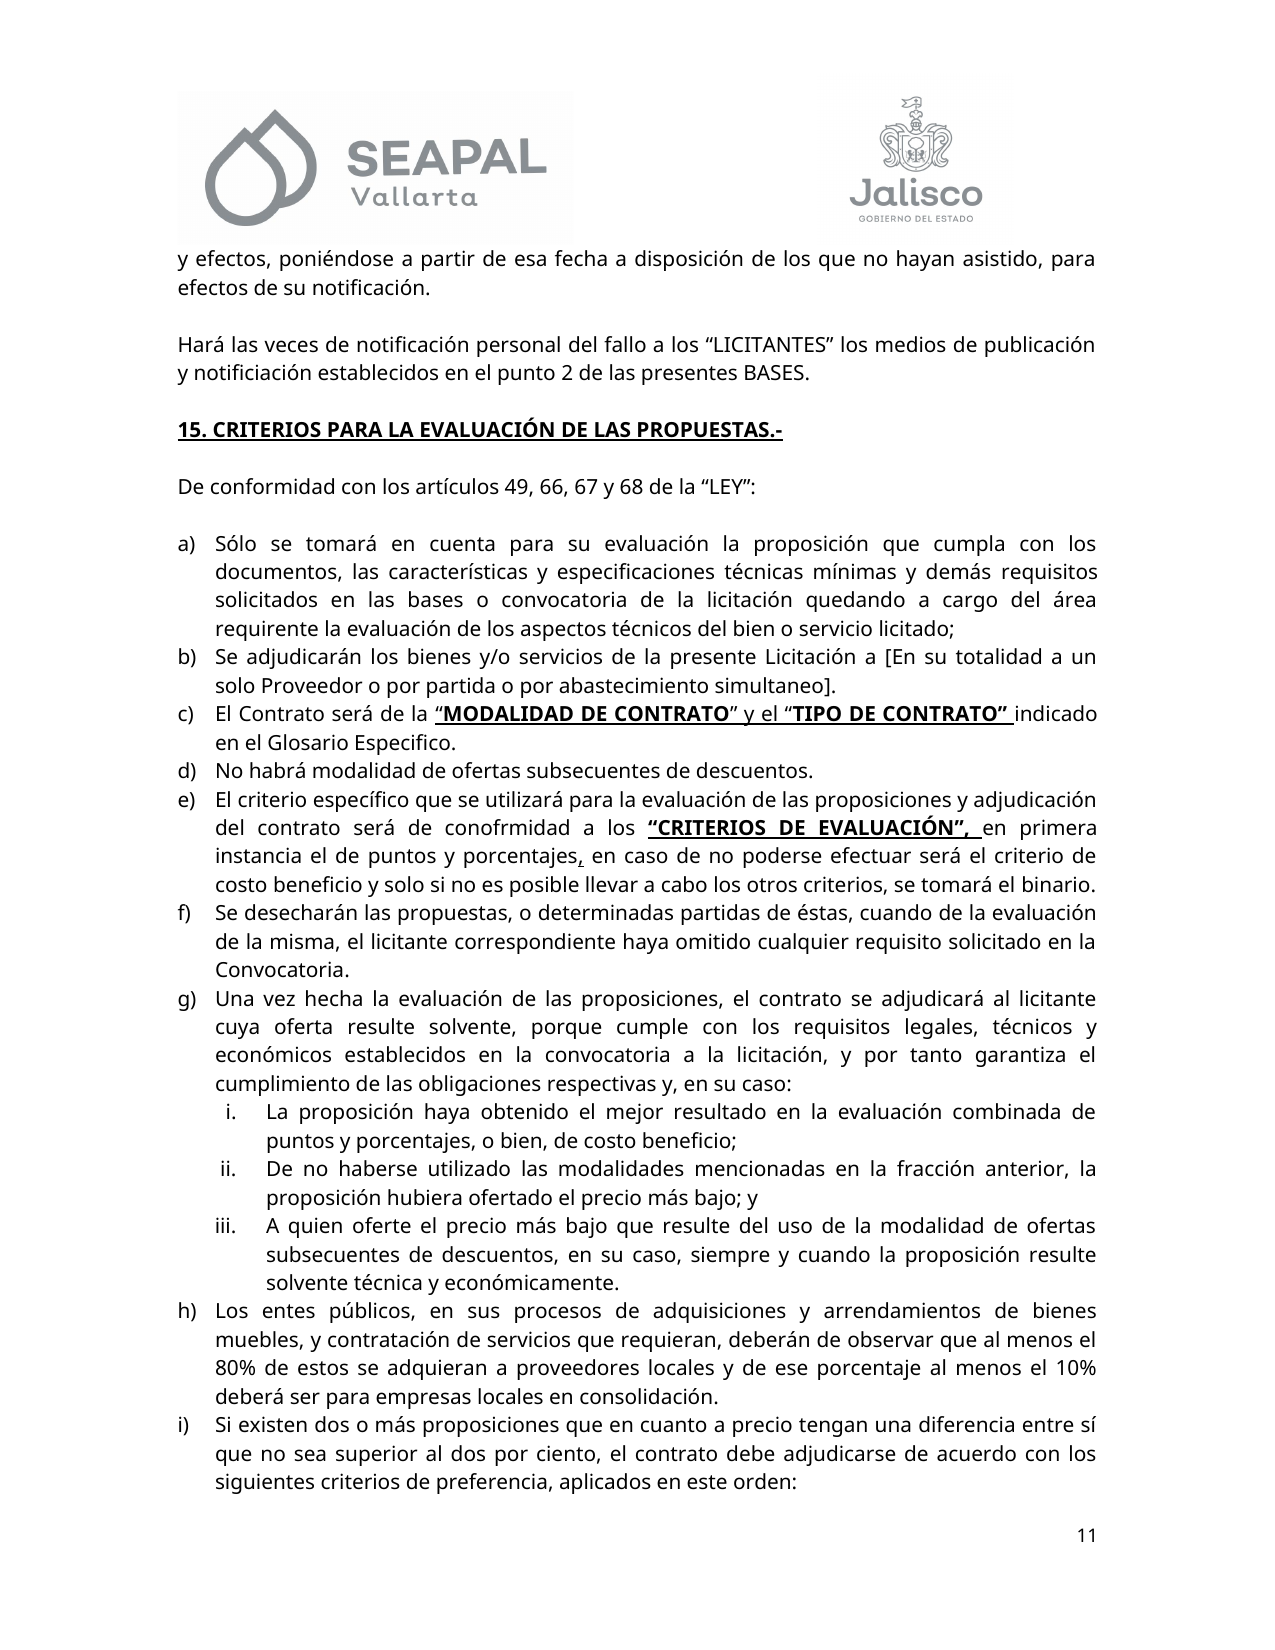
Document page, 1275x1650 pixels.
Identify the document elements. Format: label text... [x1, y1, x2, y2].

list No habrá modalidad de ofertas subsecuentes de descuentos. [177, 756, 1098, 785]
picture [817, 73, 1015, 245]
list Se adjudicarán los bienes y/o servicios de la presente Licitación a [En su totalidad a un solo Proveedor o por partida o por abastecimiento simultaneo]. [177, 642, 1098, 699]
text De conformidad con los artículos 49, 66, 67 y 68 de la “LEY”: [177, 472, 1098, 500]
text 15. CRITERIOS PARA LA EVALUACIÓN DE LAS PROPUESTAS.- [177, 415, 1098, 443]
list El criterio específico que se utilizará para la evaluación de las proposiciones y adjudicación del contrato será de conofrmidad a los “CRITERIOS DE EVALUACIÓN”, en primera instancia el de puntos y porcentajes, en caso de no poderse efectuar será el criterio de costo beneficio y solo si no es posible llevar a cabo los otros criterios, se tomará el binario. [177, 785, 1098, 898]
picture [177, 91, 574, 245]
text Hará las veces de notificación personal del fallo a los “LICITANTES” los medios de publicación y notificiación establecidos en el punto 2 de las presentes BASES. [177, 330, 1098, 387]
list La proposición haya obtenido el mejor resultado en la evaluación combinada de puntos y porcentajes, o bien, de costo beneficio; [236, 1097, 1098, 1154]
list A quien oferte el precio más bajo que resulte del uso de la modalidad de ofertas subsecuentes de descuentos, en su caso, siempre y cuando la proposición resulte solvente técnica y económicamente. [236, 1211, 1098, 1297]
list Una vez hecha la evaluación de las proposiciones, el contrato se adjudicará al licitante cuya oferta resulte solvente, porque cumple con los requisitos legales, técnicos y económicos establecidos en la convocatoria a la licitación, y por tanto garantiza el cumplimiento de las obligaciones respectivas y, en su caso: [177, 984, 1098, 1097]
list Sólo se tomará en cuenta para su evaluación la proposición que cumpla con los documentos, las características y especificaciones técnicas mínimas y demás requisitos solicitados en las bases o convocatoria de la licitación quedando a cargo del área requirente la evaluación de los aspectos técnicos del bien o servicio licitado; [177, 529, 1098, 642]
list Se desecharán las propuestas, o determinadas partidas de éstas, cuando de la evaluación de la misma, el licitante correspondiente haya omitido cualquier requisito solicitado en la Convocatoria. [177, 898, 1098, 984]
list El Contrato será de la “MODALIDAD DE CONTRATO” y el “TIPO DE CONTRATO” indicado en el Glosario Especifico. [177, 699, 1098, 756]
list Los entes públicos, en sus procesos de adquisiciones y arrendamientos de bienes muebles, y contratación de servicios que requieran, deberán de observar que al menos el 80% de estos se adquieran a proveedores locales y de ese porcentaje al menos el 10% deberá ser para empresas locales en consolidación. [177, 1297, 1098, 1410]
list Si existen dos o más proposiciones que en cuanto a precio tengan una diferencia entre sí que no sea superior al dos por ciento, el contrato debe adjudicarse de acuerdo con los siguientes criterios de preferencia, aplicados en este orden: [177, 1410, 1098, 1496]
list De no haberse utilizado las modalidades mencionadas en la fracción anterior, la proposición hubiera ofertado el precio más bajo; y [236, 1154, 1098, 1211]
